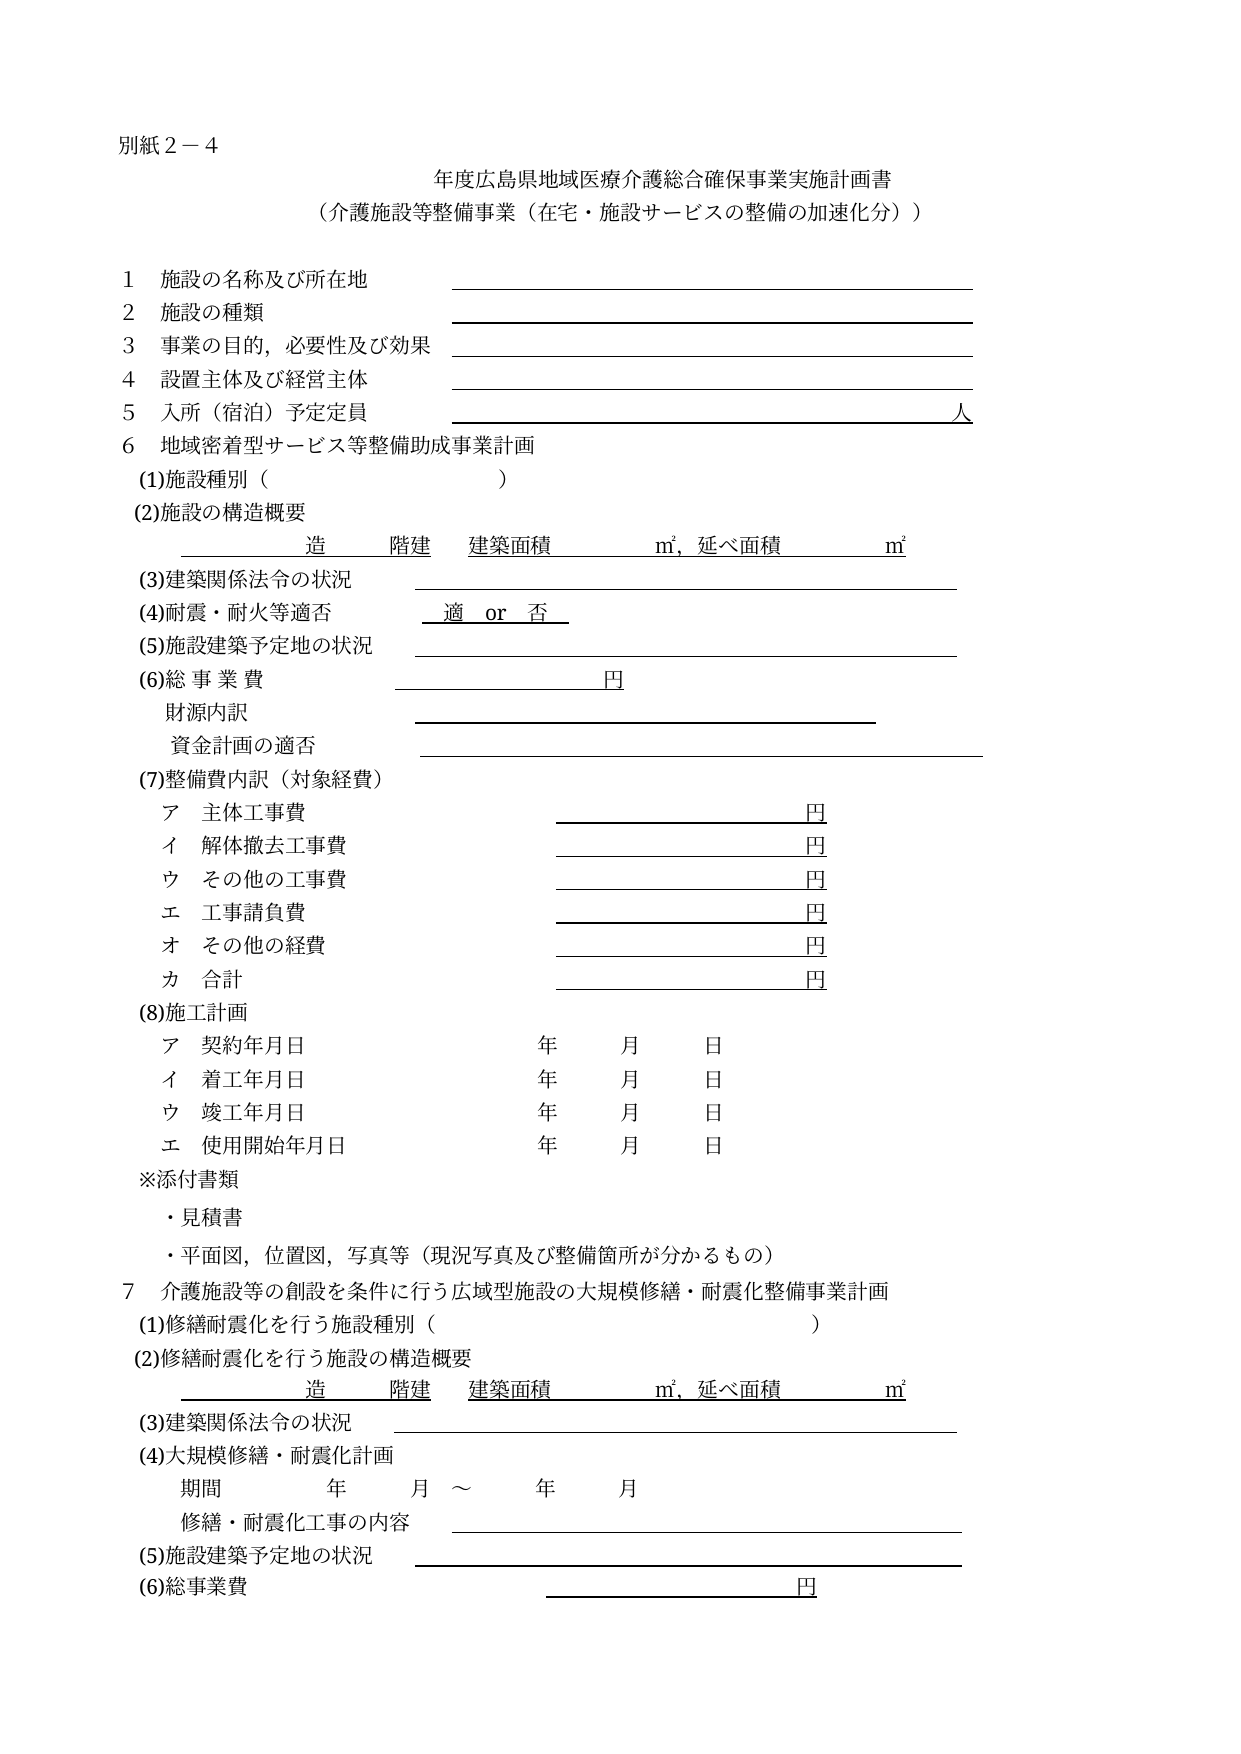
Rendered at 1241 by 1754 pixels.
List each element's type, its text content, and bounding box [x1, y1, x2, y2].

text ・見積書 [118, 1198, 1122, 1235]
text ７ 介護施設等の創設を条件に行う広域型施設の大規模修繕・耐震化整備事業計画 [118, 1273, 1122, 1306]
text ウ 竣工年月日 年 月 日 [118, 1094, 1122, 1127]
text (5)施設建築予定地の状況 [118, 627, 1122, 660]
text (6)総 事 業 費 円 [118, 660, 1122, 694]
text (3)建築関係法令の状況 [118, 1403, 1122, 1437]
text (4)大規模修繕・耐震化計画 [118, 1437, 1122, 1470]
text 修繕・耐震化工事の内容 [118, 1503, 1122, 1537]
text ・平面図，位置図，写真等（現況写真及び整備箇所が分かるもの） [118, 1235, 1122, 1273]
text １ 施設の名称及び所在地 [118, 260, 1122, 294]
text (6)総事業費 円 [118, 1570, 1122, 1601]
text (1)修繕耐震化を行う施設種別（ ） [118, 1306, 1122, 1339]
text ウ その他の工事費 円 [118, 860, 1122, 894]
text ６ 地域密着型サービス等整備助成事業計画 [118, 427, 1122, 460]
text (3)建築関係法令の状況 [118, 560, 1122, 594]
text 造 階建 建築面積 ㎡，延べ面積 ㎡ [118, 1373, 1122, 1403]
text エ 使用開始年月日 年 月 日 [118, 1127, 1122, 1160]
text (2)施設の構造概要 [118, 494, 1122, 527]
text エ 工事請負費 円 [118, 894, 1122, 927]
text 造 階建 建築面積 ㎡，延べ面積 ㎡ [118, 527, 1122, 560]
text (5)施設建築予定地の状況 [118, 1537, 1122, 1570]
text カ 合計 円 [118, 960, 1122, 994]
text (4)耐震・耐火等適否 適 or 否 [118, 594, 1122, 627]
text 資金計画の適否 [118, 727, 1122, 760]
text 財源内訳 [118, 694, 1122, 727]
text (7)整備費内訳（対象経費） [118, 760, 1122, 794]
text 期間 年 月 ～ 年 月 [118, 1470, 1122, 1503]
text イ 着工年月日 年 月 日 [118, 1060, 1122, 1094]
text (2)修繕耐震化を行う施設の構造概要 [118, 1339, 1122, 1373]
text 年度広島県地域医療介護総合確保事業実施計画書 [118, 160, 1122, 194]
text ア 契約年月日 年 月 日 [118, 1027, 1122, 1060]
text 別紙２－４ [118, 127, 1122, 160]
text (8)施工計画 [118, 994, 1122, 1027]
text ５ 入所（宿泊）予定定員 人 [118, 394, 1122, 427]
text ４ 設置主体及び経営主体 [118, 360, 1122, 394]
text ※添付書類 [118, 1160, 1122, 1198]
text （介護施設等整備事業（在宅・施設サービスの整備の加速化分）） [118, 194, 1122, 227]
text (1)施設種別（ ） [118, 460, 1122, 494]
text ア 主体工事費 円 [118, 794, 1122, 827]
text イ 解体撤去工事費 円 [118, 827, 1122, 860]
text ２ 施設の種類 [118, 294, 1122, 327]
text ３ 事業の目的，必要性及び効果 [118, 327, 1122, 360]
text オ その他の経費 円 [118, 927, 1122, 960]
